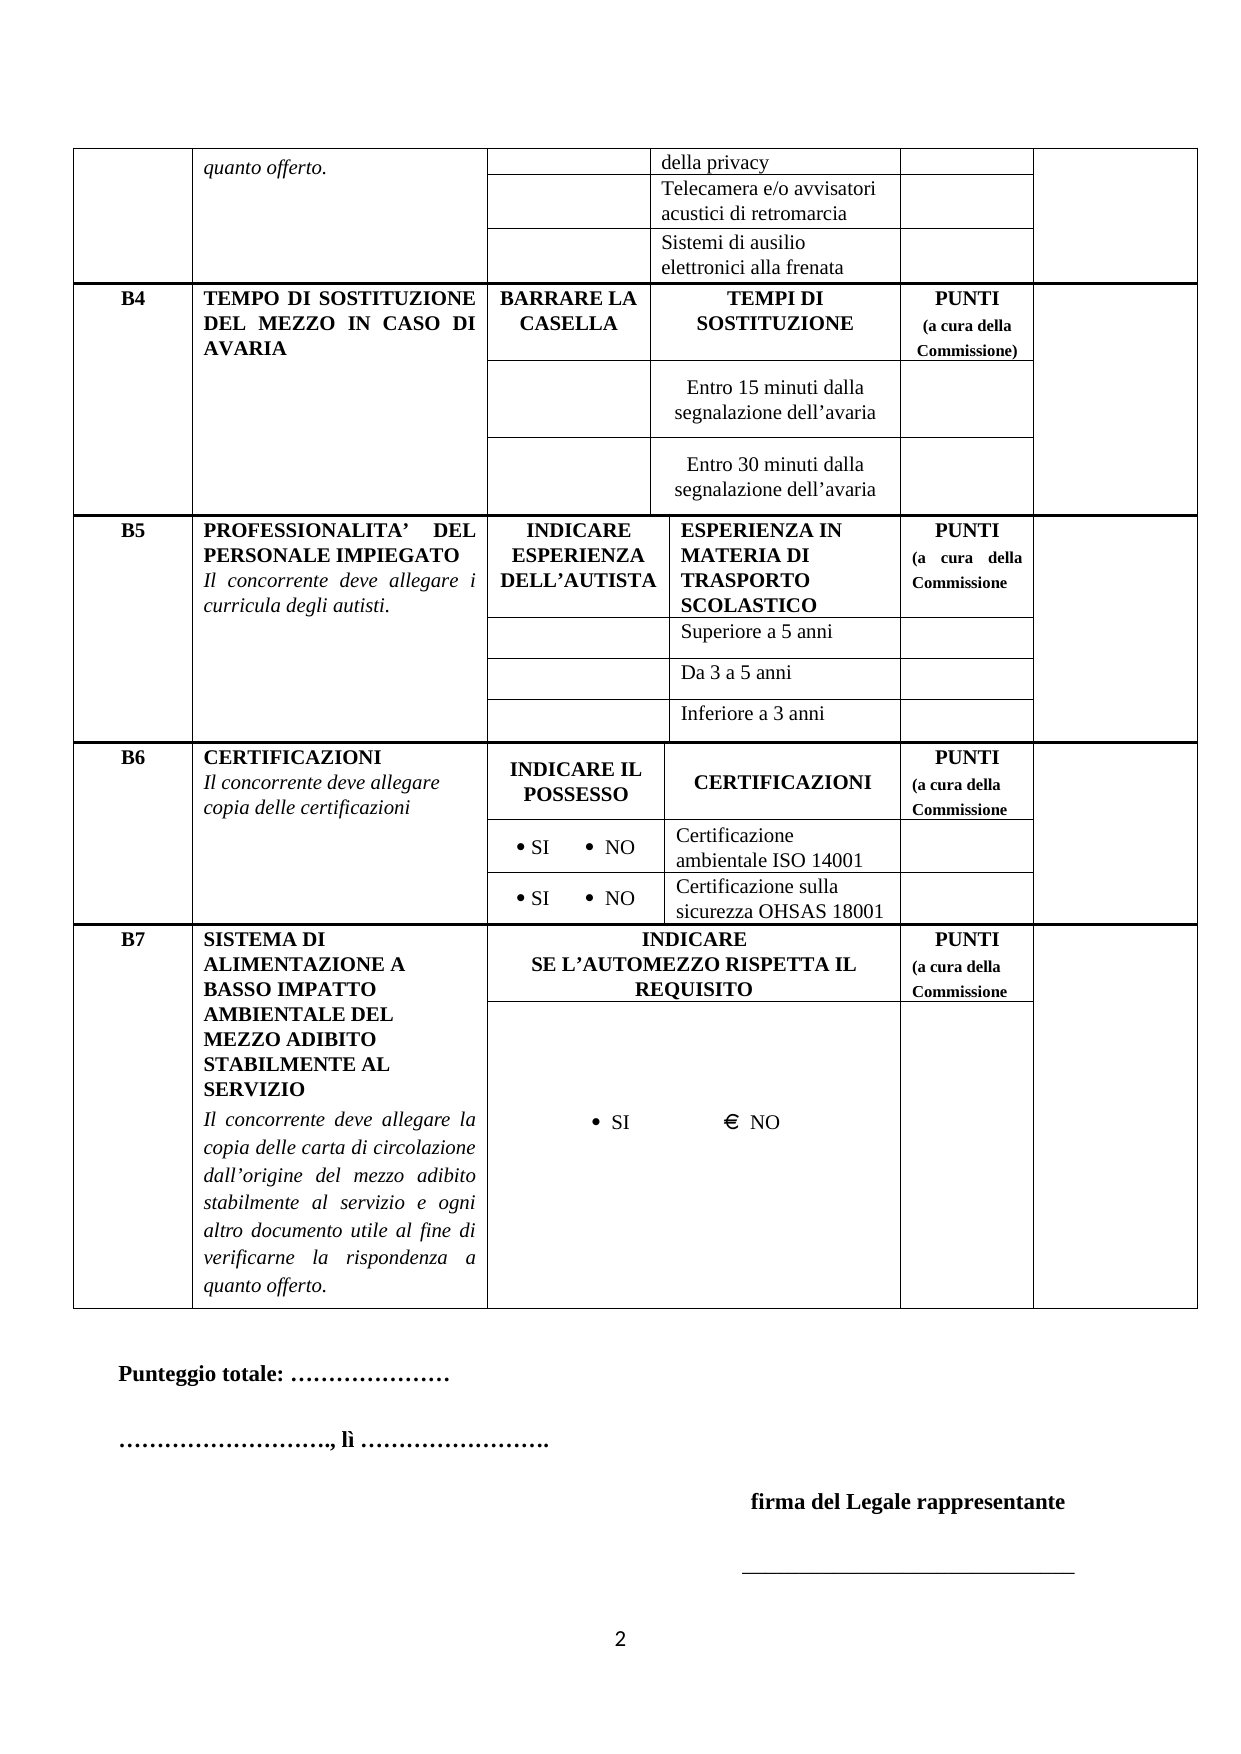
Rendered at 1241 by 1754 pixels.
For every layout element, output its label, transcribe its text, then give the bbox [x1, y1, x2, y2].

table_cell SI NO [488, 820, 664, 872]
table_cell [488, 361, 650, 437]
table_cell BARRARE LA CASELLA [488, 285, 650, 360]
table_cell [1034, 926, 1197, 1307]
table_cell TEMPI DI SOSTITUZIONE [651, 285, 900, 360]
table_cell B5 [74, 517, 192, 741]
table_cell B6 [74, 744, 192, 923]
text Punteggio totale: ………………… [118, 1359, 1122, 1386]
table_cell [488, 700, 669, 741]
table_cell Certificazione ambientale ISO 14001 [665, 820, 900, 872]
table_cell [1034, 285, 1197, 513]
table_cell PROFESSIONALITA’ DEL PERSONALE IMPIEGATO Il concorrente deve allegare i curricula degli autisti. [193, 517, 487, 741]
table_cell INDICARE IL POSSESSO [488, 744, 664, 819]
table_cell [901, 175, 1033, 228]
text _____________________________ [694, 1543, 1122, 1577]
table_cell [901, 1002, 1033, 1307]
table_cell PUNTI (a cura della Commissione [901, 926, 1033, 1001]
table_cell Entro 15 minuti dalla segnalazione dell’avaria [651, 361, 900, 437]
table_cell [651, 149, 900, 174]
text ………………………., lì ……………………. [118, 1419, 1122, 1452]
table_cell CERTIFICAZIONI Il concorrente deve allegare copia delle certificazioni [193, 744, 487, 923]
table_cell SI NO [488, 873, 664, 923]
table_cell SISTEMA DI ALIMENTAZIONE A BASSO IMPATTO AMBIENTALE DEL MEZZO ADIBITO STABILMENTE AL SERVIZIO Il concorrente deve allegare la copia delle carta di circolazione dall’origine del mezzo adibito stabilmente al servizio e ogni altro documento utile al fine di verificarne la rispondenza a quanto offerto. [193, 926, 487, 1307]
table_cell INDICARE SE L’AUTOMEZZO RISPETTA IL REQUISITO [488, 926, 900, 1001]
table_cell [901, 229, 1033, 282]
table_cell B7 [74, 926, 192, 1307]
table_cell [901, 149, 1033, 174]
table_cell ESPERIENZA IN MATERIA DI TRASPORTO SCOLASTICO [670, 517, 900, 617]
table_cell Certificazione sulla sicurezza OHSAS 18001 [665, 873, 900, 923]
table_cell Superiore a 5 anni [670, 618, 900, 658]
table_cell TEMPO DI SOSTITUZIONE DEL MEZZO IN CASO DI AVARIA [193, 285, 487, 513]
table_cell [901, 873, 1033, 923]
table_cell CERTIFICAZIONI [665, 744, 900, 819]
table_cell [488, 438, 650, 513]
table_cell [488, 149, 650, 174]
table_cell PUNTI (a cura della Commissione) [901, 285, 1033, 360]
table_cell [488, 618, 669, 658]
table_cell Inferiore a 3 anni [670, 700, 900, 741]
table_cell Entro 30 minuti dalla segnalazione dell’avaria [651, 438, 900, 513]
table_cell [901, 820, 1033, 872]
table_cell Telecamera e/o avvisatori acustici di retromarcia [651, 175, 900, 228]
table_cell PUNTI (a cura della Commissione [901, 744, 1033, 819]
table_cell SI NO [488, 1002, 900, 1307]
table_cell [901, 700, 1033, 741]
table_cell [488, 229, 650, 282]
table_cell [901, 618, 1033, 658]
table_cell INDICARE ESPERIENZA DELL’AUTISTA [488, 517, 669, 617]
table_cell PUNTI (a cura della Commissione [901, 517, 1033, 617]
table_cell [901, 659, 1033, 699]
table_cell [1034, 517, 1197, 741]
table_cell [1034, 744, 1197, 923]
table_cell [901, 438, 1033, 513]
table_cell [488, 175, 650, 228]
table_cell [901, 361, 1033, 437]
text firma del Legale rappresentante [694, 1481, 1122, 1514]
table_cell Da 3 a 5 anni [670, 659, 900, 699]
table_cell [488, 659, 669, 699]
table_cell B4 [74, 285, 192, 513]
table_cell Sistemi di ausilio elettronici alla frenata [651, 229, 900, 282]
